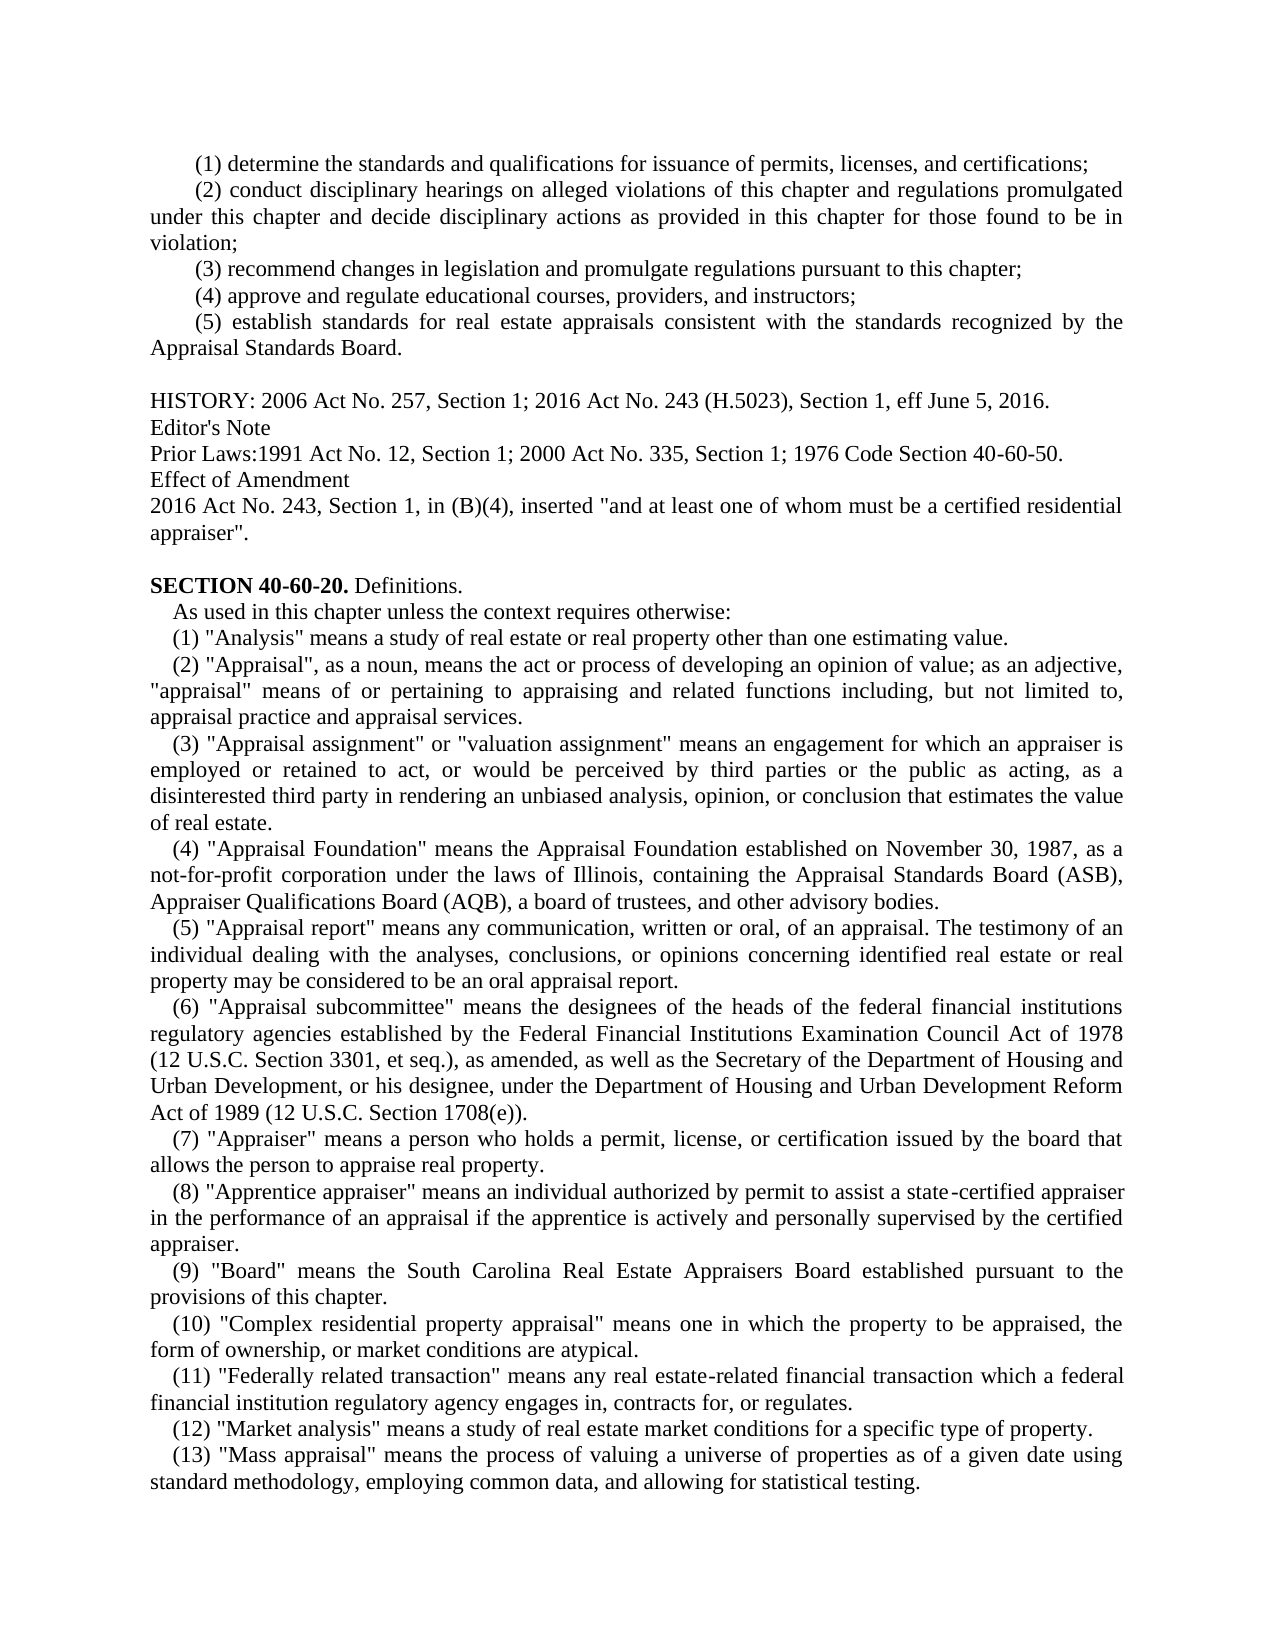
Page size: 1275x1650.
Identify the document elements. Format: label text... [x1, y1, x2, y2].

text (1) "Analysis" means a study of real estate or real property other than one estimating value. [150, 624, 1125, 651]
text 2016 Act No. 243, Section 1, in (B)(4), inserted "and at least one of whom must be a certified residential appraiser". [150, 493, 1125, 545]
text (5) establish standards for real estate appraisals consistent with the standards recognized by the Appraisal Standards Board. [150, 308, 1125, 361]
text (4) approve and regulate educational courses, providers, and instructors; [150, 282, 1125, 308]
text (13) "Mass appraisal" means the process of valuing a universe of properties as of a given date using standard methodology, employing common data, and allowing for statistical testing. [150, 1441, 1125, 1494]
text (7) "Appraiser" means a person who holds a permit, license, or certification issued by the board that allows the person to appraise real property. [150, 1125, 1125, 1178]
text (5) "Appraisal report" means any communication, written or oral, of an appraisal. The testimony of an individual dealing with the analyses, conclusions, or opinions concerning identified real estate or real property may be considered to be an oral appraisal report. [150, 914, 1125, 993]
text Editor's Note [150, 413, 1125, 440]
text (3) recommend changes in legislation and promulgate regulations pursuant to this chapter; [150, 255, 1125, 282]
text (11) "Federally related transaction" means any real estate-related financial transaction which a federal financial institution regulatory agency engages in, contracts for, or regulates. [150, 1362, 1125, 1415]
text (3) "Appraisal assignment" or "valuation assignment" means an engagement for which an appraiser is employed or retained to act, or would be perceived by third parties or the public as acting, as a disinterested third party in rendering an unbiased analysis, opinion, or conclusion that estimates the value of real estate. [150, 730, 1125, 835]
text (1) determine the standards and qualifications for issuance of permits, licenses, and certifications; [150, 150, 1125, 176]
text (12) "Market analysis" means a study of real estate market conditions for a specific type of property. [150, 1415, 1125, 1441]
text Effect of Amendment [150, 466, 1125, 493]
text HISTORY: 2006 Act No. 257, Section 1; 2016 Act No. 243 (H.5023), Section 1, eff June 5, 2016. [150, 387, 1125, 413]
text (9) "Board" means the South Carolina Real Estate Appraisers Board established pursuant to the provisions of this chapter. [150, 1257, 1125, 1309]
text Prior Laws:1991 Act No. 12, Section 1; 2000 Act No. 335, Section 1; 1976 Code Section 40-60-50. [150, 440, 1125, 466]
text (2) "Appraisal", as a noun, means the act or process of developing an opinion of value; as an adjective, "appraisal" means of or pertaining to appraising and related functions including, but not limited to, appraisal practice and appraisal services. [150, 651, 1125, 730]
text (2) conduct disciplinary hearings on alleged violations of this chapter and regulations promulgated under this chapter and decide disciplinary actions as provided in this chapter for those found to be in violation; [150, 176, 1125, 255]
text (6) "Appraisal subcommittee" means the designees of the heads of the federal financial institutions regulatory agencies established by the Federal Financial Institutions Examination Council Act of 1978 (12 U.S.C. Section 3301, et seq.), as amended, as well as the Secretary of the Department of Housing and Urban Development, or his designee, under the Department of Housing and Urban Development Reform Act of 1989 (12 U.S.C. Section 1708(e)). [150, 993, 1125, 1125]
text (4) "Appraisal Foundation" means the Appraisal Foundation established on November 30, 1987, as a not-for-profit corporation under the laws of Illinois, containing the Appraisal Standards Board (ASB), Appraiser Qualifications Board (AQB), a board of trustees, and other advisory bodies. [150, 835, 1125, 914]
text (10) "Complex residential property appraisal" means one in which the property to be appraised, the form of ownership, or market conditions are atypical. [150, 1309, 1125, 1362]
text As used in this chapter unless the context requires otherwise: [150, 598, 1125, 624]
text (8) "Apprentice appraiser" means an individual authorized by permit to assist a state-certified appraiser in the performance of an appraisal if the apprentice is actively and personally supervised by the certified appraiser. [150, 1178, 1125, 1257]
text SECTION 40-60-20. Definitions. [150, 572, 1125, 598]
